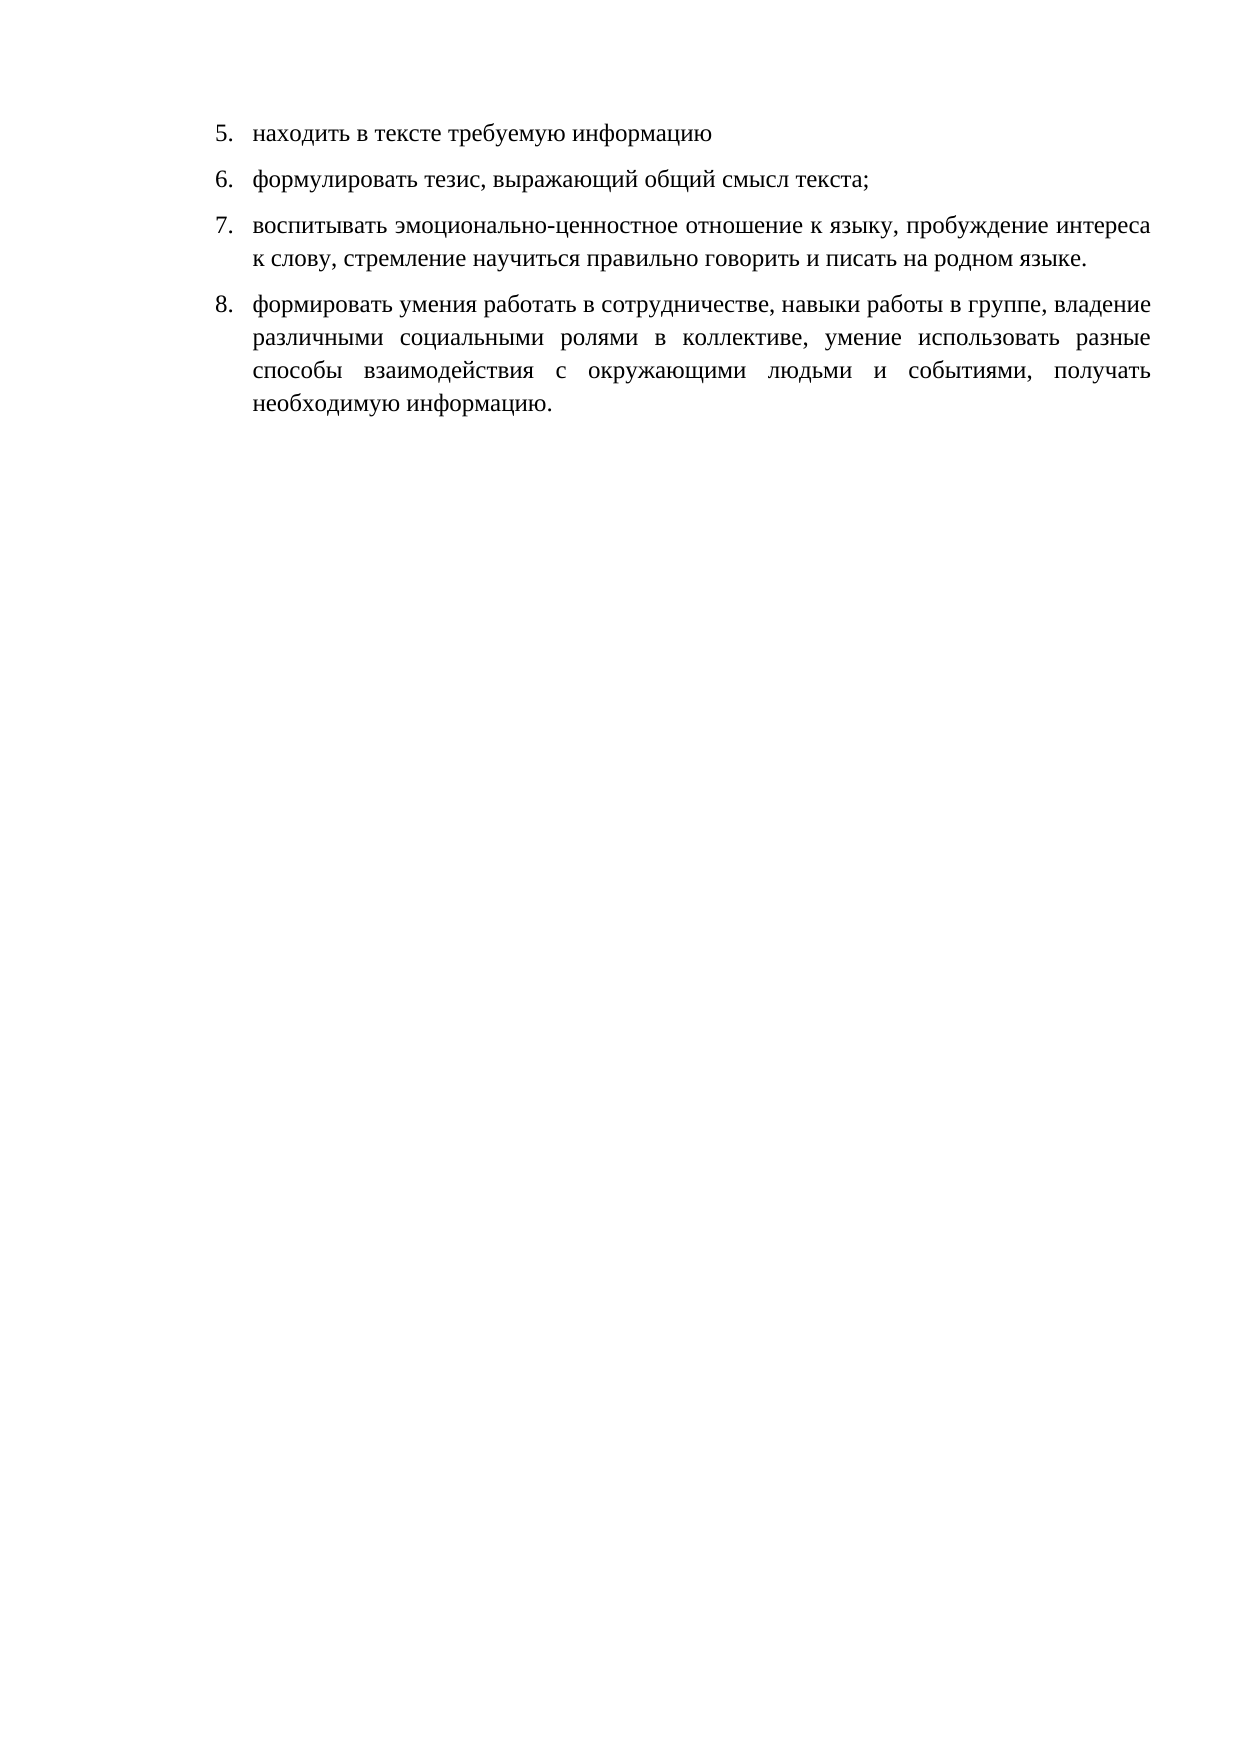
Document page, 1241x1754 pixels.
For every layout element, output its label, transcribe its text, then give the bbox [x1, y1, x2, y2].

list формировать умения работать в сотрудничестве, навыки работы в группе, владение различными социальными ролями в коллективе, умение использовать разные способы взаимодействия с окружающими людьми и событиями, получать необходимую информацию. [215, 289, 1152, 417]
list формулировать тезис, выражающий общий смысл текста; [215, 164, 1152, 193]
list воспитывать эмоционально-ценностное отношение к языку, пробуждение интереса к слову, стремление научиться правильно говорить и писать на родном языке. [215, 210, 1152, 272]
list находить в тексте требуемую информацию [215, 118, 1152, 147]
